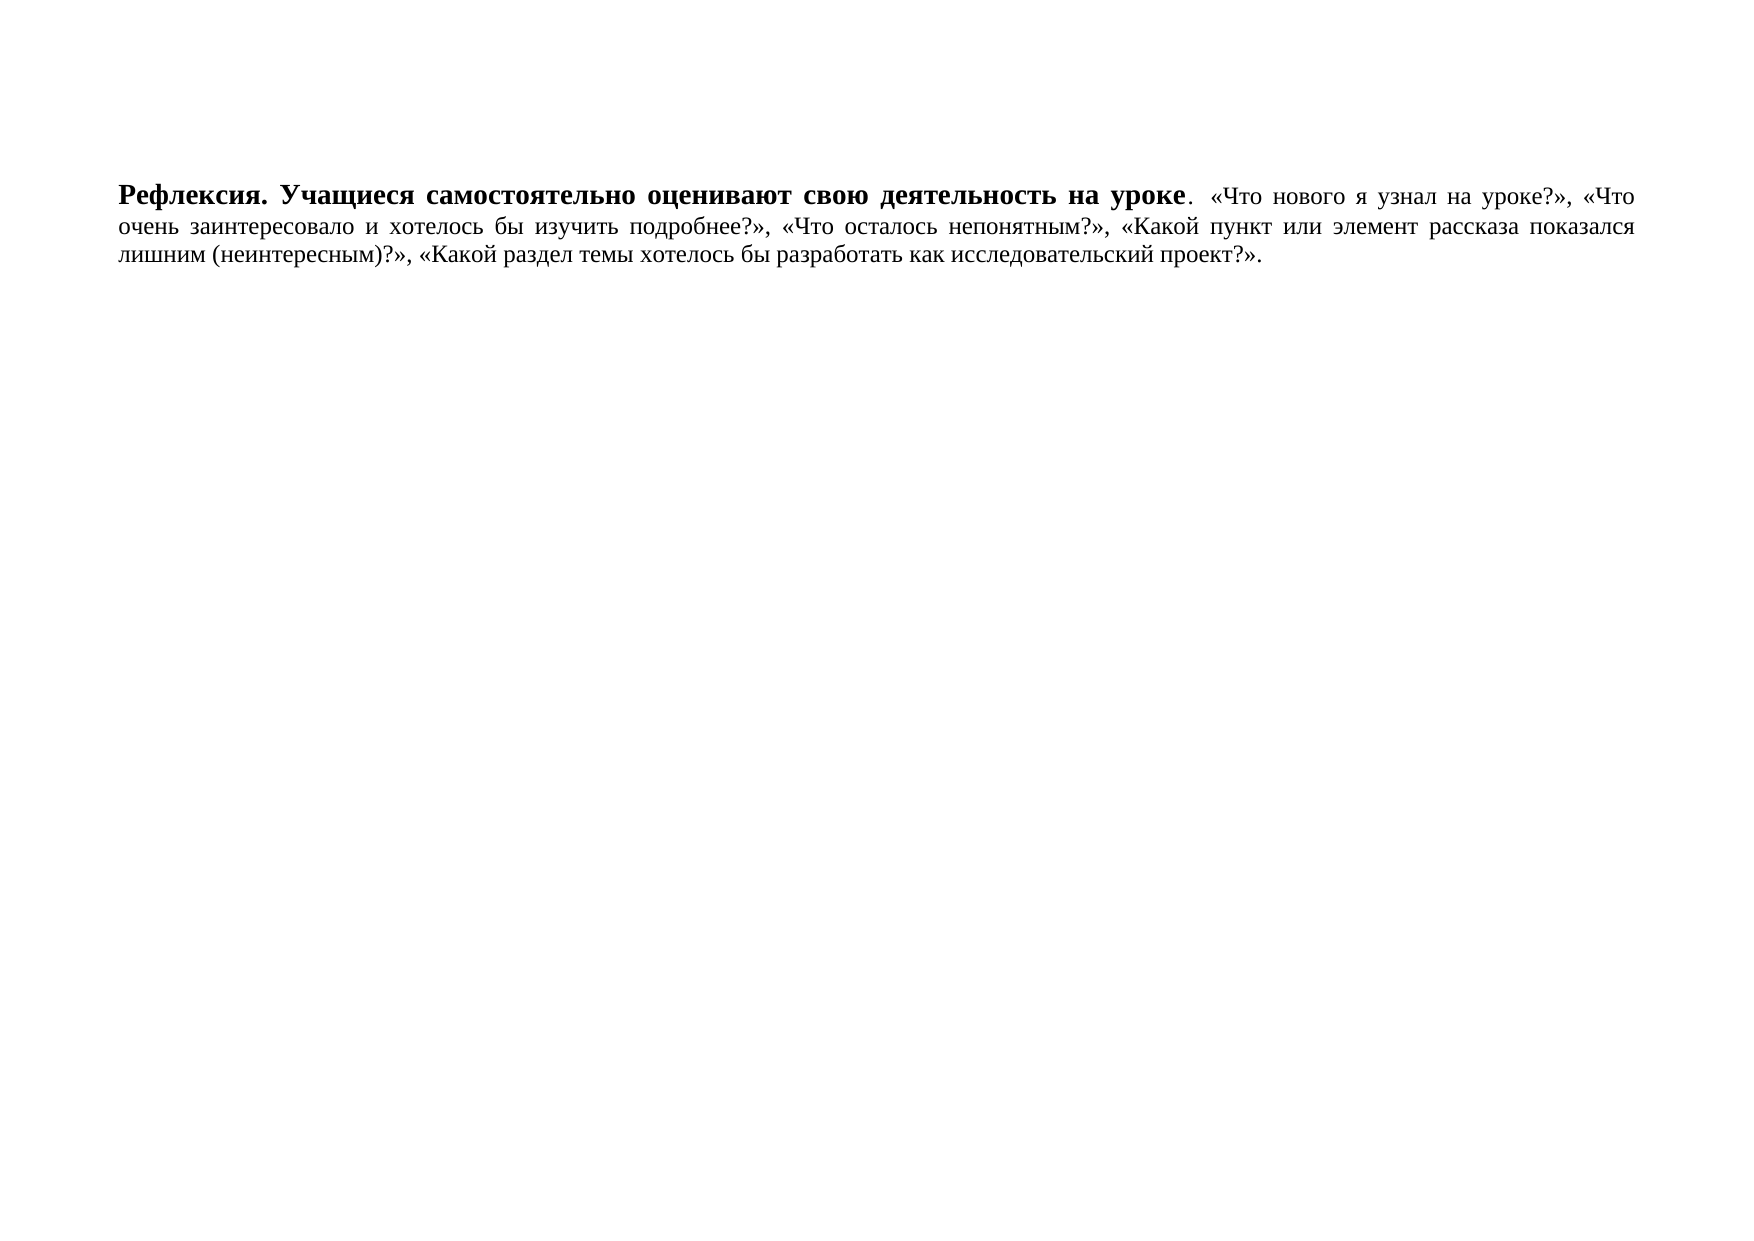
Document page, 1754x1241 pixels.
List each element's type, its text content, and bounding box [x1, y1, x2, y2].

text Рефлексия. Учащиеся самостоятельно оценивают свою деятельность на уроке. «Что нового я узнал на уроке?», «Что очень заинтересовало и хотелось бы изучить подробнее?», «Что осталось непонятным?», «Какой пункт или элемент рассказа показался лишним (неинтересным)?», «Какой раздел темы хотелось бы разработать как исследовательский проект?». [118, 177, 1636, 268]
